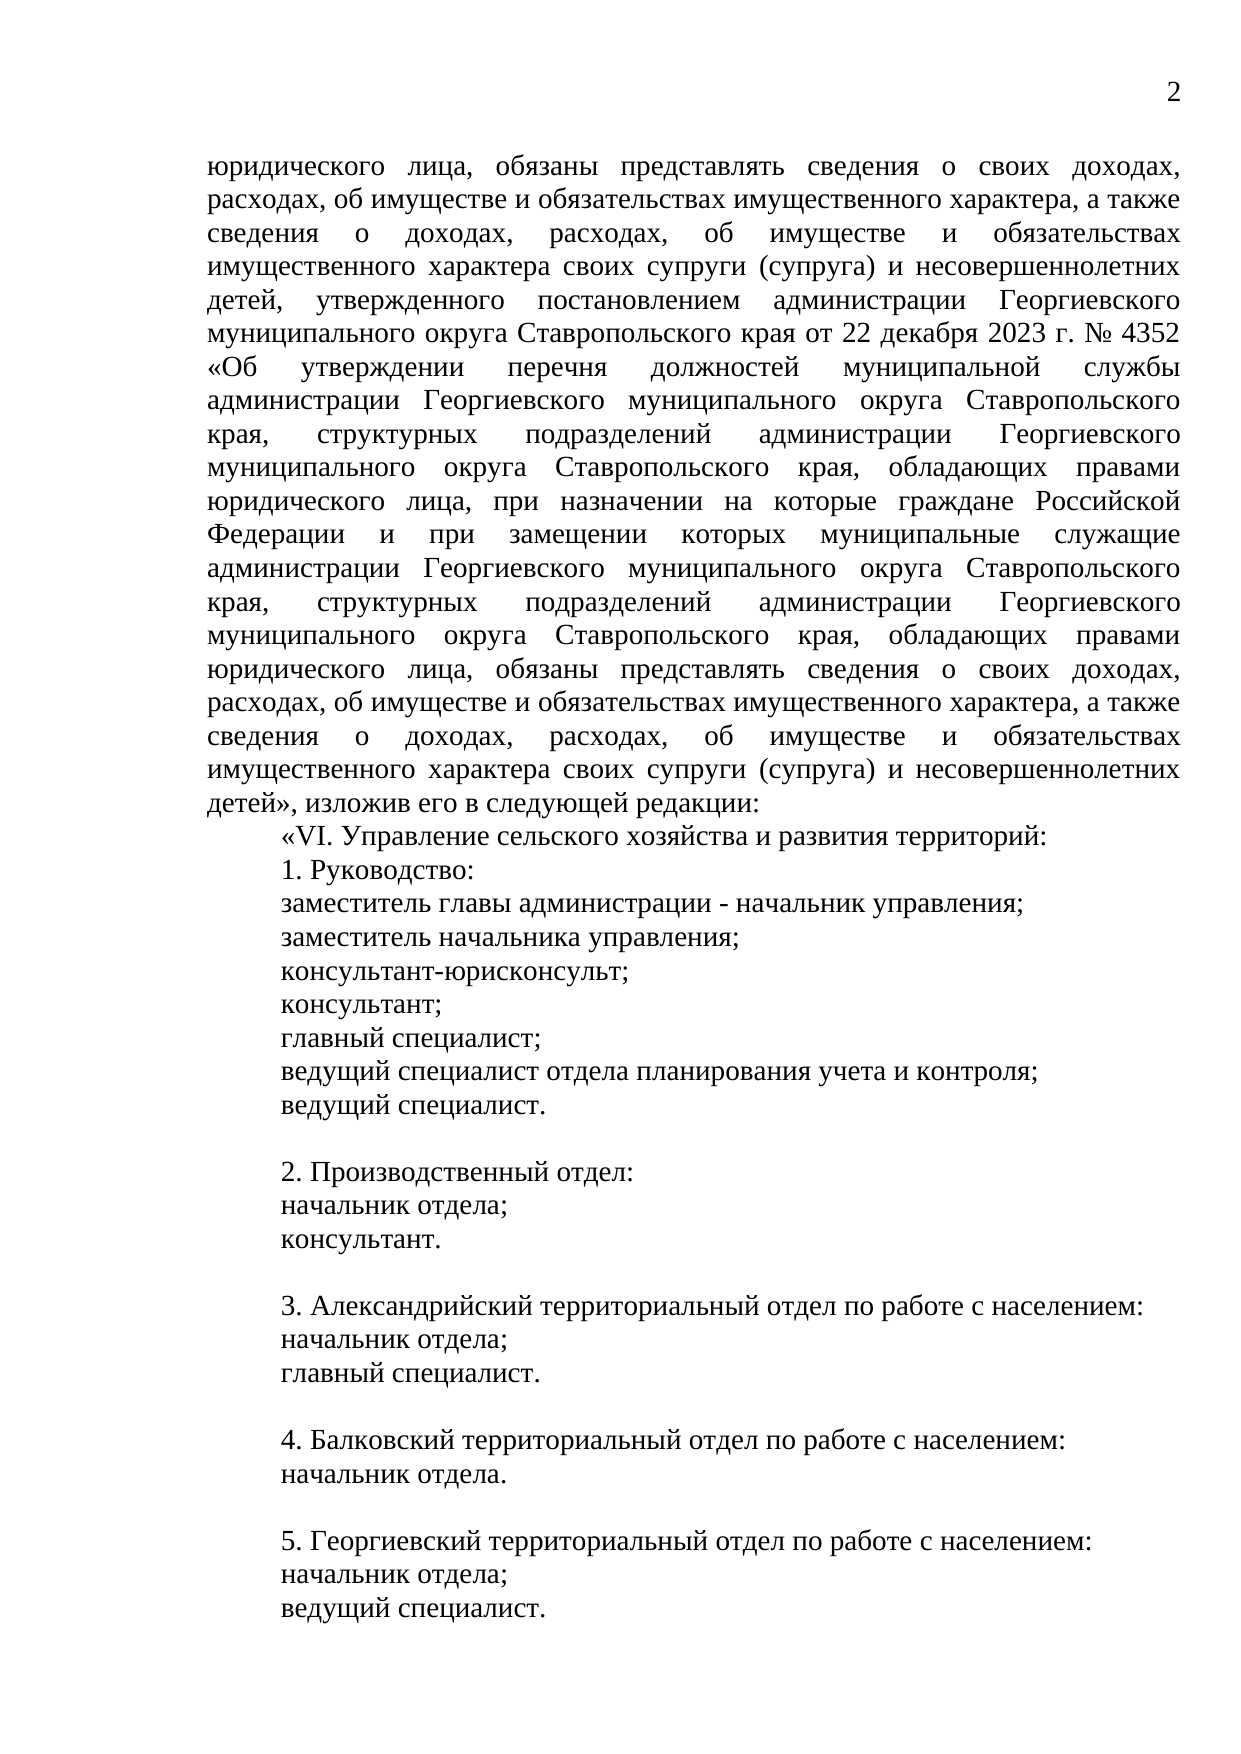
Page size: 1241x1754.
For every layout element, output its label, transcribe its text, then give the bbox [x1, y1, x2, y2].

text 5. Георгиевский территориальный отдел по работе с населением: [207, 1523, 1181, 1556]
text ведущий специалист отдела планирования учета и контроля; [207, 1053, 1181, 1087]
text заместитель главы администрации - начальник управления; [207, 886, 1181, 919]
text «VI. Управление сельского хозяйства и развития территорий: [207, 818, 1181, 852]
text заместитель начальника управления; [207, 919, 1181, 953]
text 3. Александрийский территориальный отдел по работе с населением: [207, 1288, 1181, 1322]
text 1. Руководство: [207, 852, 1181, 886]
text 4. Балковский территориальный отдел по работе с населением: [207, 1422, 1181, 1456]
text консультант. [207, 1221, 1181, 1254]
text начальник отдела. [207, 1456, 1181, 1489]
text начальник отдела; [207, 1322, 1181, 1355]
text консультант-юрисконсульт; [207, 953, 1181, 986]
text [207, 148, 1181, 818]
text 2. Производственный отдел: [207, 1154, 1181, 1187]
text начальник отдела; [207, 1187, 1181, 1221]
text главный специалист. [207, 1355, 1181, 1389]
text ведущий специалист. [207, 1590, 1181, 1623]
text начальник отдела; [207, 1556, 1181, 1590]
text главный специалист; [207, 1020, 1181, 1053]
text консультант; [207, 986, 1181, 1020]
text ведущий специалист. [207, 1087, 1181, 1120]
